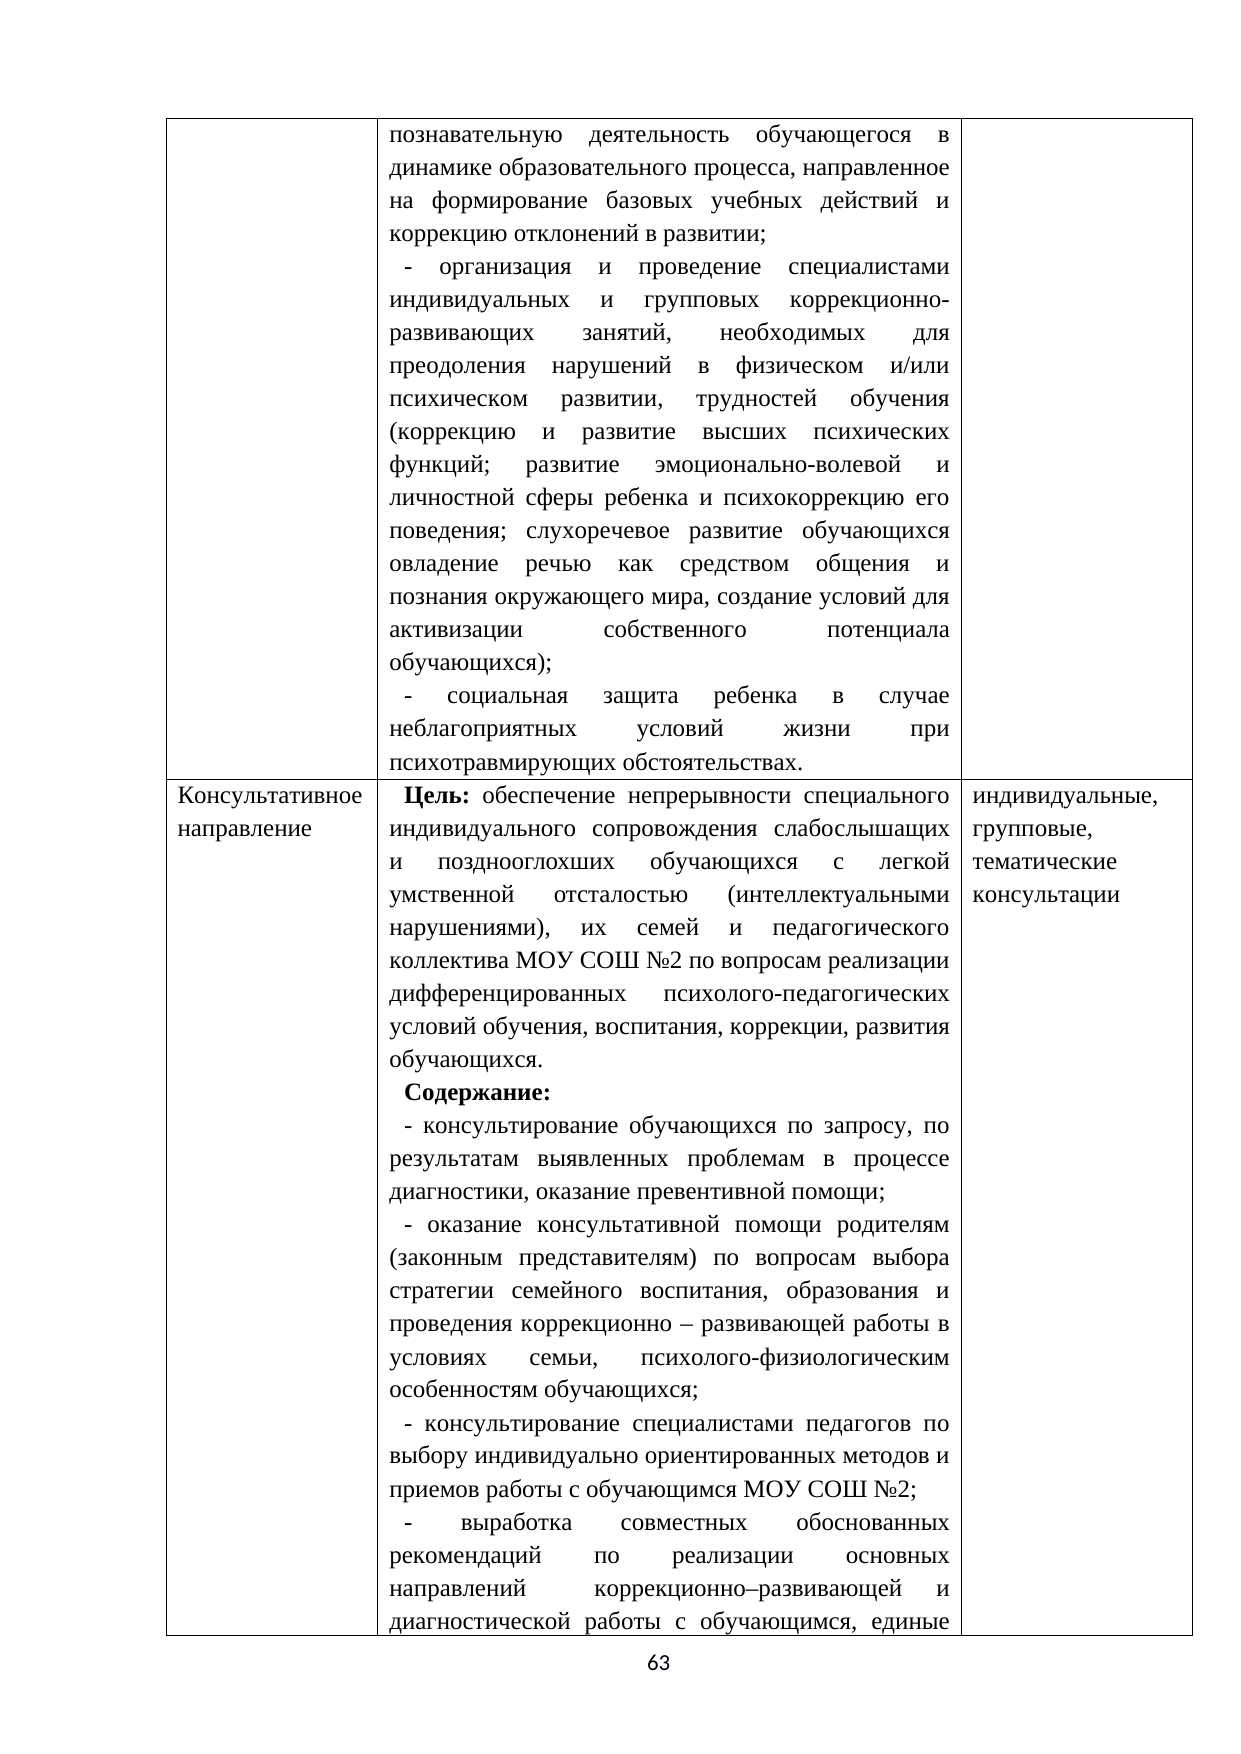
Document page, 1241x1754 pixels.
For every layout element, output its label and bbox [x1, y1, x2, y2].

table_cell [167, 780, 377, 1634]
table_cell [962, 119, 1192, 779]
table_cell [167, 119, 377, 779]
table_cell [378, 119, 961, 779]
table_cell [378, 780, 961, 1634]
table_cell [962, 780, 1192, 1634]
